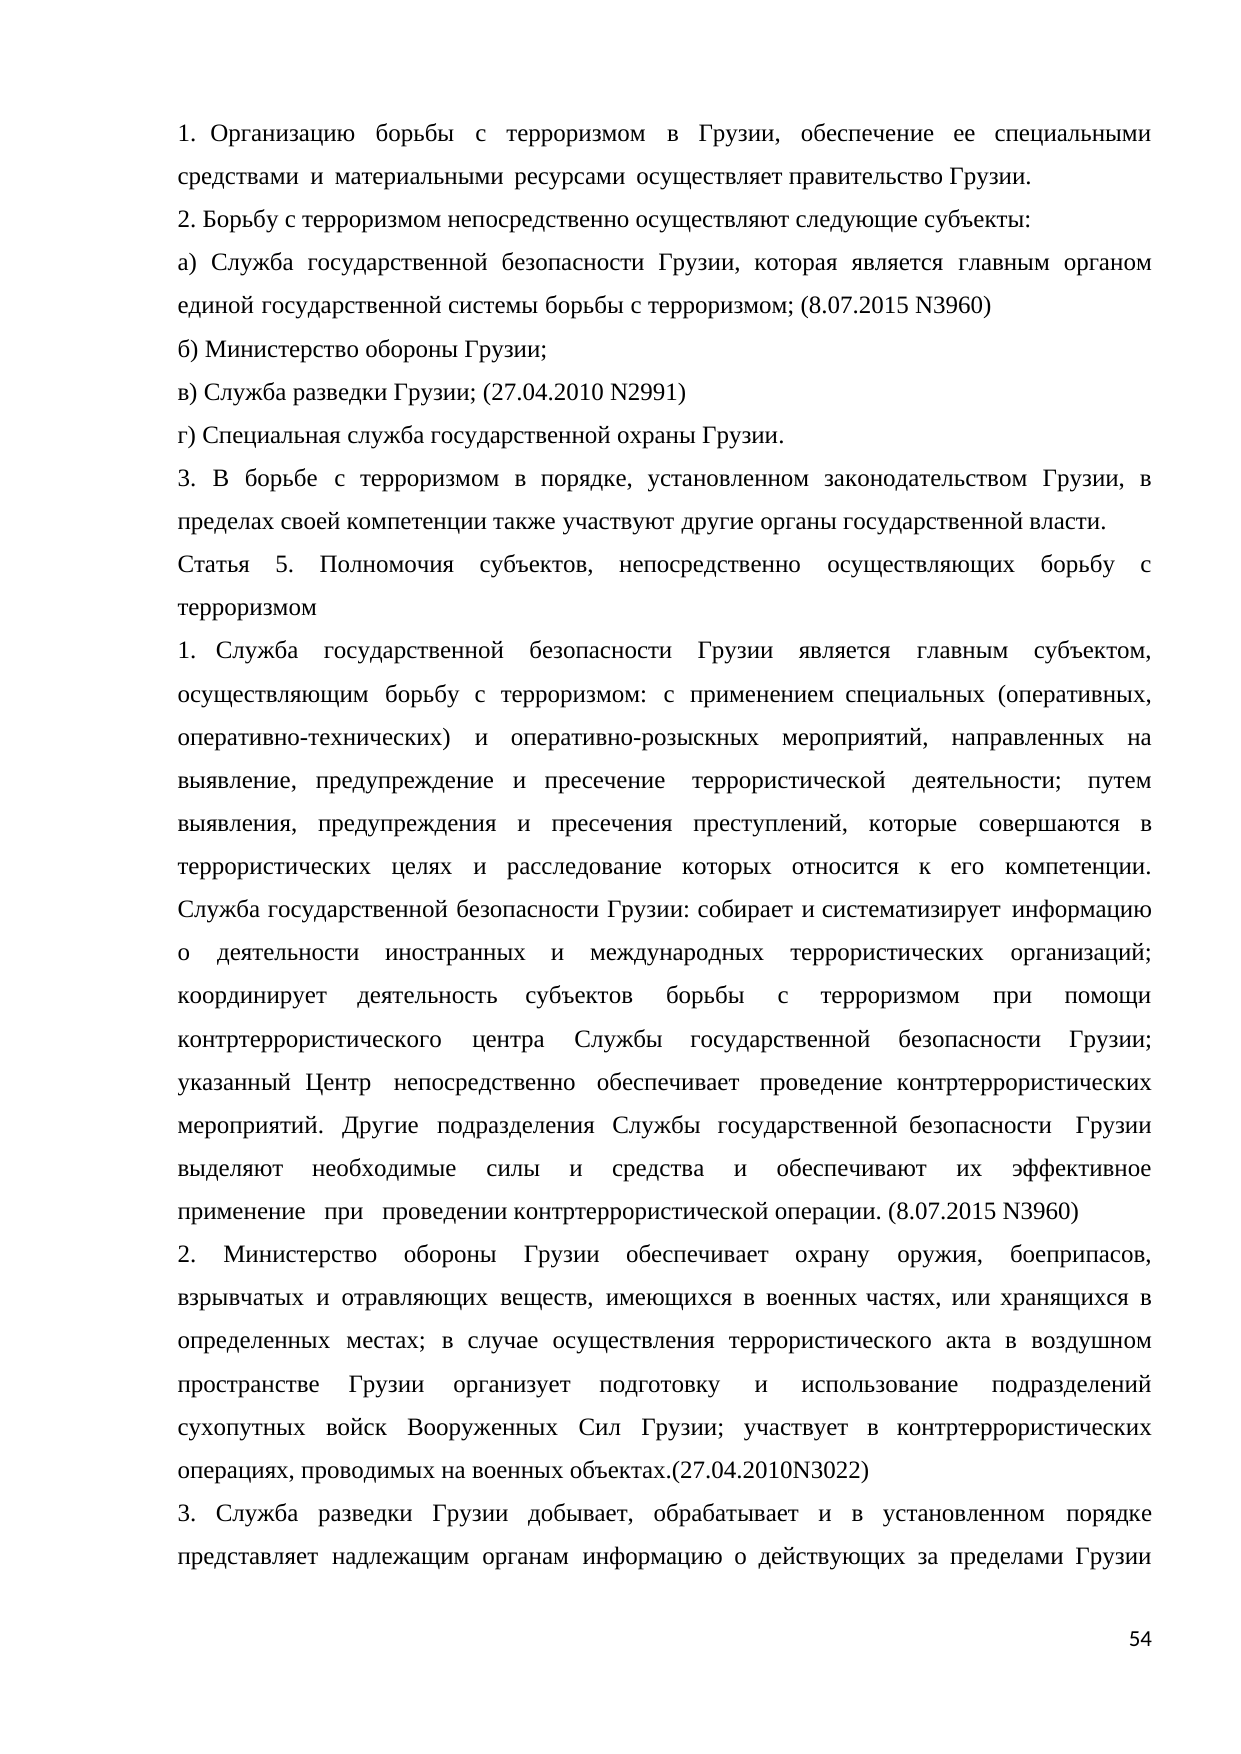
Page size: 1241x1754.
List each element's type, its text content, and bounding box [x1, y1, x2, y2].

text г) Специальная служба государственной охраны Грузии. [177, 420, 1152, 449]
text а) Служба государственной безопасности Грузии, которая является главным органом единой государственной системы борьбы с терроризмом; (8.07.2015 N3960) [177, 247, 1152, 319]
text 1. Организацию борьбы с терроризмом в Грузии, обеспечение ее специальными средствами и материальными ресурсами осуществляет правительство Грузии. [177, 118, 1152, 190]
text б) Министерство обороны Грузии; [177, 334, 1152, 362]
text в) Служба разведки Грузии; (27.04.2010 N2991) [177, 377, 1152, 406]
text 2. Министерство обороны Грузии обеспечивает охрану оружия, боеприпасов, взрывчатых и отравляющих веществ, имеющихся в военных частях, или хранящихся в определенных местах; в случае осуществления террористического акта в воздушном пространстве Грузии организует подготовку и использование подразделений сухопутных войск Вооруженных Сил Грузии; участвует в контртеррористических операциях, проводимых на военных объектах.(27.04.2010N3022) [177, 1239, 1152, 1484]
text 2. Борьбу с терроризмом непосредственно осуществляют следующие субъекты: [177, 204, 1152, 233]
list 1. Служба государственной безопасности Грузии является главным субъектом, осуществляющим борьбу с терроризмом: с применением специальных (оперативных, оперативно-технических) и оперативно-розыскных мероприятий, направленных на выявление, предупреждение и пресечение террористической деятельности; путем выявления, предупреждения и пресечения преступлений, которые совершаются в террористических целях и расследование которых относится к его компетенции. Служба государственной безопасности Грузии: собирает и систематизирует информацию о деятельности иностранных и международных террористических организаций; координирует деятельность субъектов борьбы с терроризмом при помощи контртеррористического центра Службы государственной безопасности Грузии; указанный Центр непосредственно обеспечивает проведение контртеррористических мероприятий. Другие подразделения Службы государственной безопасности Грузии выделяют необходимые силы и средства и обеспечивают их эффективное применение при проведении контртеррористической операции. (8.07.2015 N3960) [177, 636, 1152, 1225]
text 3. В борьбе с терроризмом в порядке, установленном законодательством Грузии, в пределах своей компетенции также участвуют другие органы государственной власти. [177, 463, 1152, 535]
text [177, 1498, 1152, 1570]
text Статья 5. Полномочия субъектов, непосредственно осуществляющих борьбу с терроризмом [177, 549, 1152, 621]
